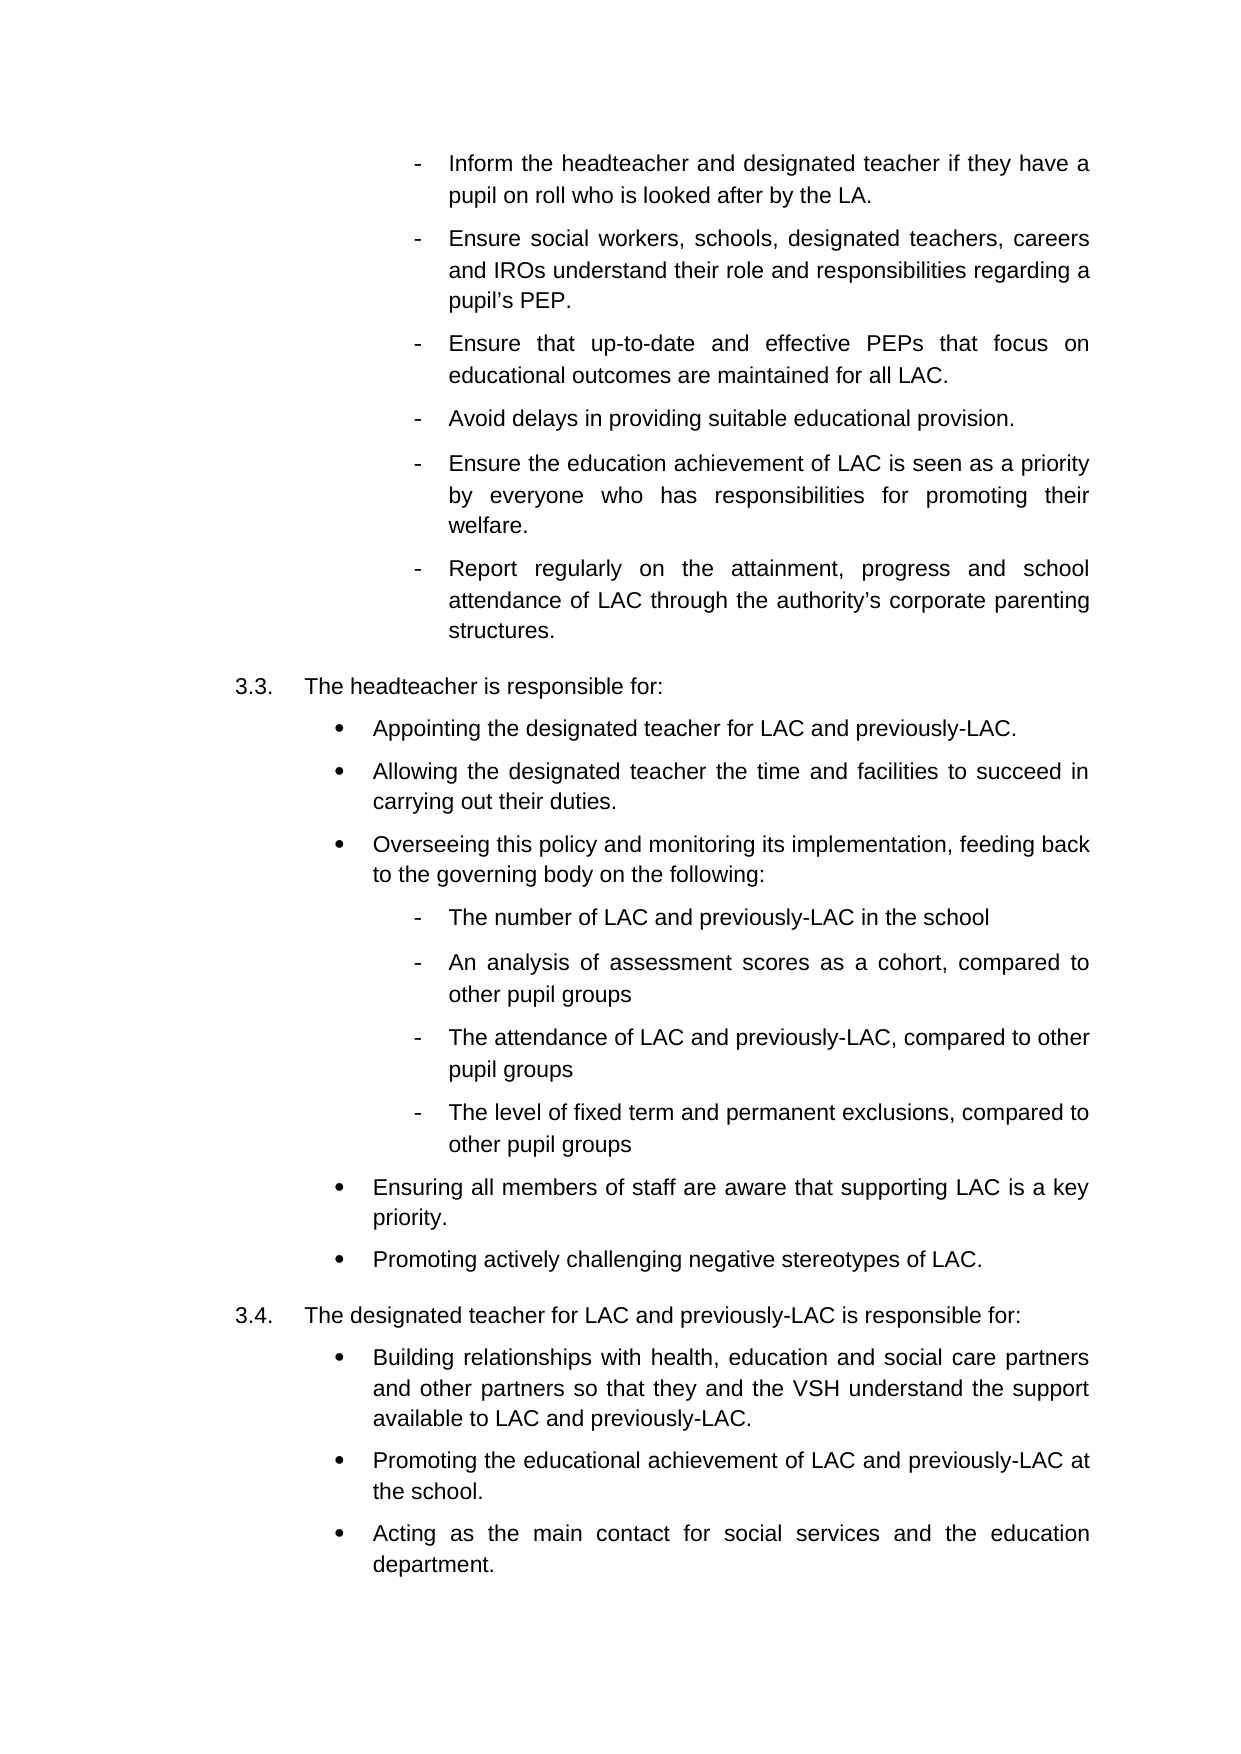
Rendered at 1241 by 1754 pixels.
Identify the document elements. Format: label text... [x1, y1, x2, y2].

list The number of LAC and previously-LAC in the school [411, 904, 1090, 932]
text Acting as the main contact for social services and the education department. [335, 1520, 1090, 1577]
text Ensuring all members of staff are aware that supporting LAC is a key priority. [335, 1173, 1090, 1230]
list Report regularly on the attainment, progress and school attendance of LAC through the authority’s corporate parenting structures. [411, 555, 1090, 644]
list Ensure that up-to-date and effective PEPs that focus on educational outcomes are maintained for all LAC. [411, 330, 1090, 388]
text The headteacher is responsible for: [254, 673, 1090, 699]
list The attendance of LAC and previously-LAC, compared to other pupil groups [411, 1024, 1090, 1082]
text Appointing the designated teacher for LAC and previously-LAC. [335, 715, 1090, 742]
list Ensure social workers, schools, designated teachers, careers and IROs understand their role and responsibilities regarding a pupil’s PEP. [411, 225, 1090, 314]
text The designated teacher for LAC and previously-LAC is responsible for: [254, 1302, 1090, 1328]
text Promoting the educational achievement of LAC and previously-LAC at the school. [335, 1447, 1090, 1504]
text Overseeing this policy and monitoring its implementation, feeding back to the governing body on the following: [335, 831, 1090, 887]
list Inform the headteacher and designated teacher if they have a pupil on roll who is looked after by the LA. [411, 150, 1090, 208]
list The level of fixed term and permanent exclusions, compared to other pupil groups [411, 1099, 1090, 1157]
list Ensure the education achievement of LAC is seen as a priority by everyone who has responsibilities for promoting their welfare. [411, 450, 1090, 539]
text Building relationships with health, education and social care partners and other partners so that they and the VSH understand the support available to LAC and previously-LAC. [335, 1344, 1090, 1431]
text Allowing the designated teacher the time and facilities to succeed in carrying out their duties. [335, 758, 1090, 814]
list An analysis of assessment scores as a cohort, compared to other pupil groups [411, 949, 1090, 1007]
text Promoting actively challenging negative stereotypes of LAC. [335, 1246, 1090, 1273]
list Avoid delays in providing suitable educational provision. [411, 405, 1090, 433]
